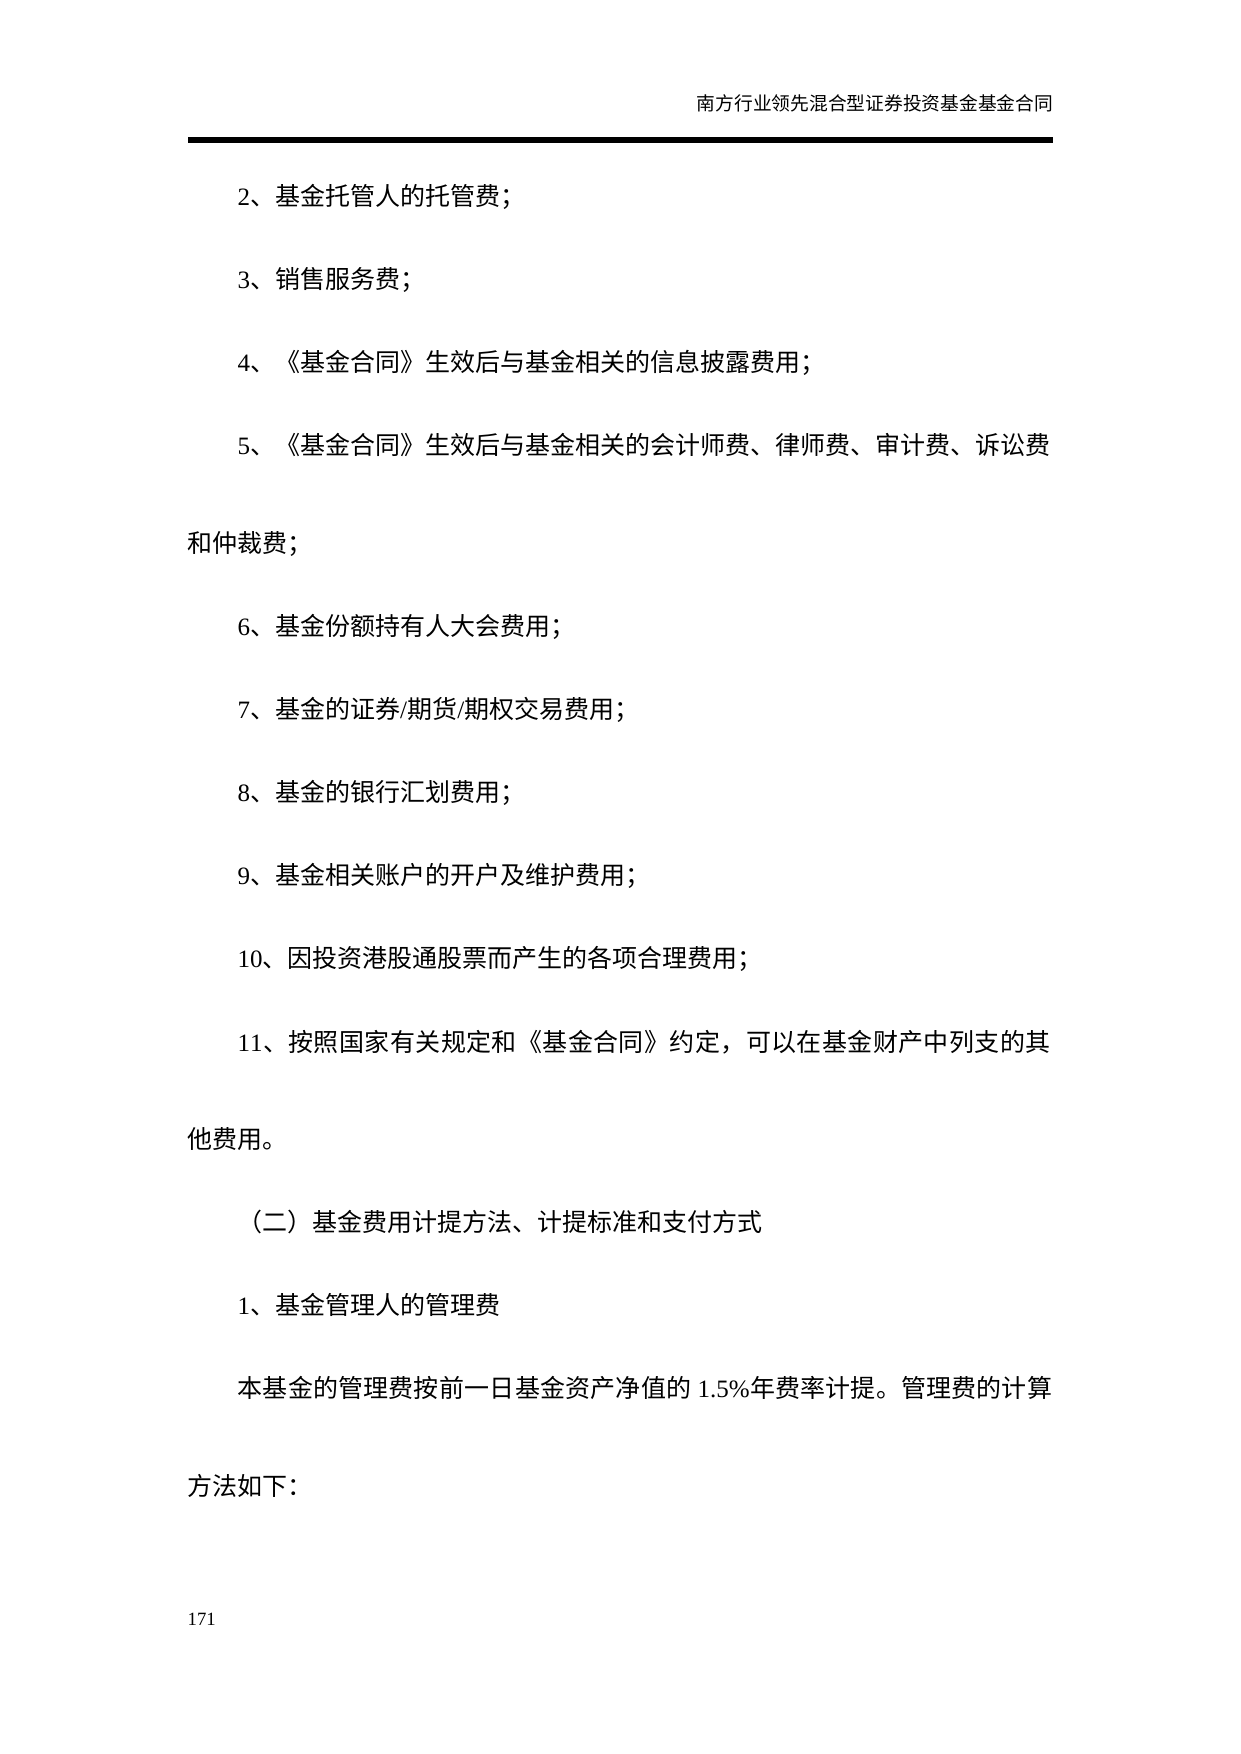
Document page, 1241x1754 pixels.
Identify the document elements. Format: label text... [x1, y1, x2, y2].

text 6、基金份额持有人大会费用； [187, 592, 1053, 657]
text 本基金的管理费按前一日基金资产净值的1.5%年费率计提。管理费的计算方法如下： [187, 1354, 1053, 1517]
text 1、基金管理人的管理费 [187, 1271, 1053, 1336]
text （二）基金费用计提方法、计提标准和支付方式 [187, 1188, 1053, 1253]
text 4、《基金合同》生效后与基金相关的信息披露费用； [187, 328, 1053, 393]
text 5、《基金合同》生效后与基金相关的会计师费、律师费、审计费、诉讼费和仲裁费； [187, 411, 1053, 574]
text 8、基金的银行汇划费用； [187, 758, 1053, 823]
text 3、销售服务费； [187, 245, 1053, 310]
text 10、因投资港股通股票而产生的各项合理费用； [187, 924, 1053, 989]
text 2、基金托管人的托管费； [187, 162, 1053, 227]
text 7、基金的证券/期货/期权交易费用； [187, 675, 1053, 740]
text 11、按照国家有关规定和《基金合同》约定，可以在基金财产中列支的其他费用。 [187, 1008, 1053, 1170]
text 9、基金相关账户的开户及维护费用； [187, 841, 1053, 906]
